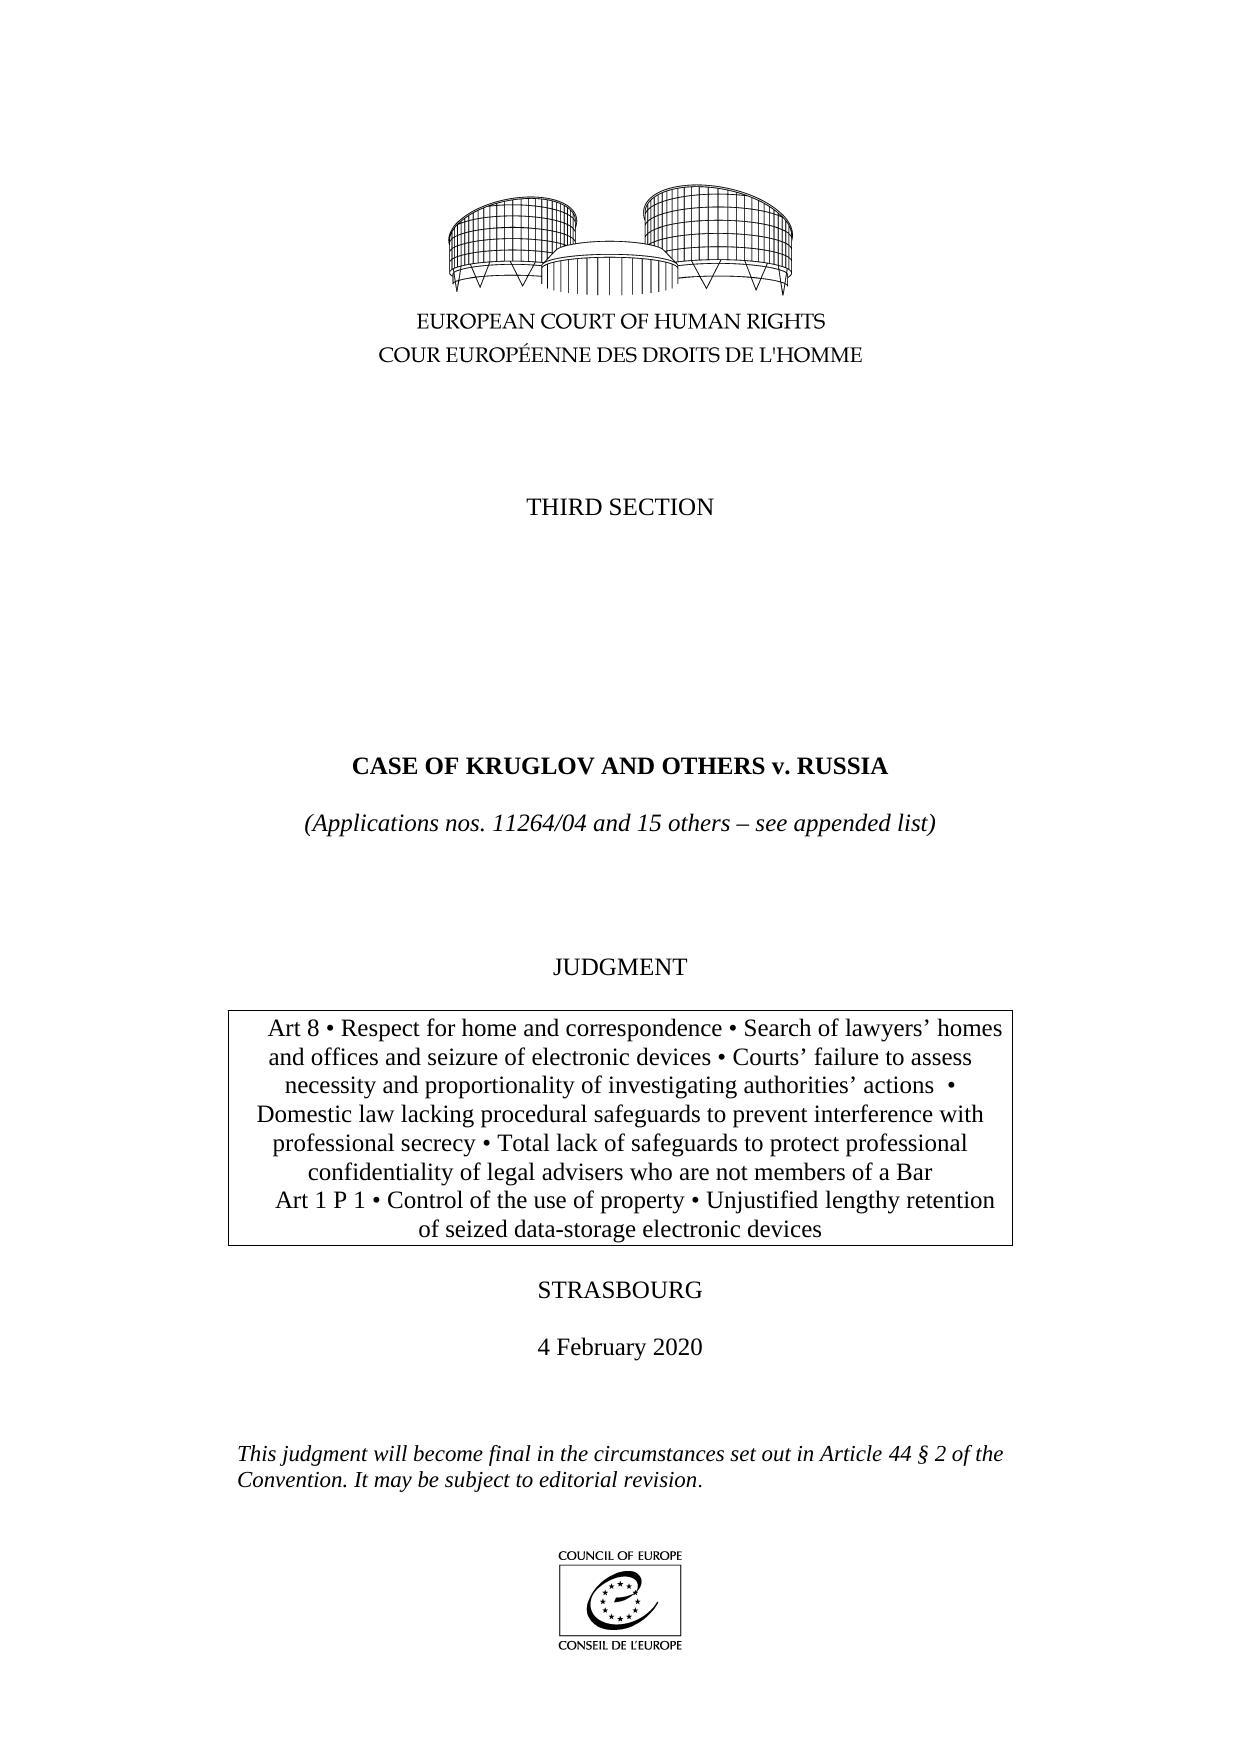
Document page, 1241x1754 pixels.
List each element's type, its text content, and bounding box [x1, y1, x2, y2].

picture [377, 177, 864, 378]
text Art 8 • Respect for home and correspondence • Search of lawyers’ homes and offices and seizure of electronic devices • Courts’ failure to assess necessity and proportionality of investigating authorities’ actions • Domestic law lacking procedural safeguards to prevent interference with professional secrecy • Total lack of safeguards to protect professional confidentiality of legal advisers who are not members of a Bar [229, 1011, 1012, 1182]
text STRASBOURG [237, 1275, 1003, 1303]
picture [556, 1548, 684, 1651]
text JUDGMENT [237, 952, 1003, 981]
text Art 1 P 1 • Control of the use of property • Unjustified lengthy retention of seized data-storage electronic devices [229, 1182, 1012, 1245]
text (Applications nos. 11264/04 and 15 others – see appended list) [237, 808, 1003, 837]
text CASE OF KRUGLOV AND OTHERS v. RUSSIA [237, 751, 1003, 780]
text 4 February 2020 [237, 1332, 1003, 1361]
text This judgment will become final in the circumstances set out in Article 44 § 2 of the Convention. It may be subject to editorial revision. [237, 1440, 1003, 1493]
text THIRD SECTION [237, 492, 1003, 521]
